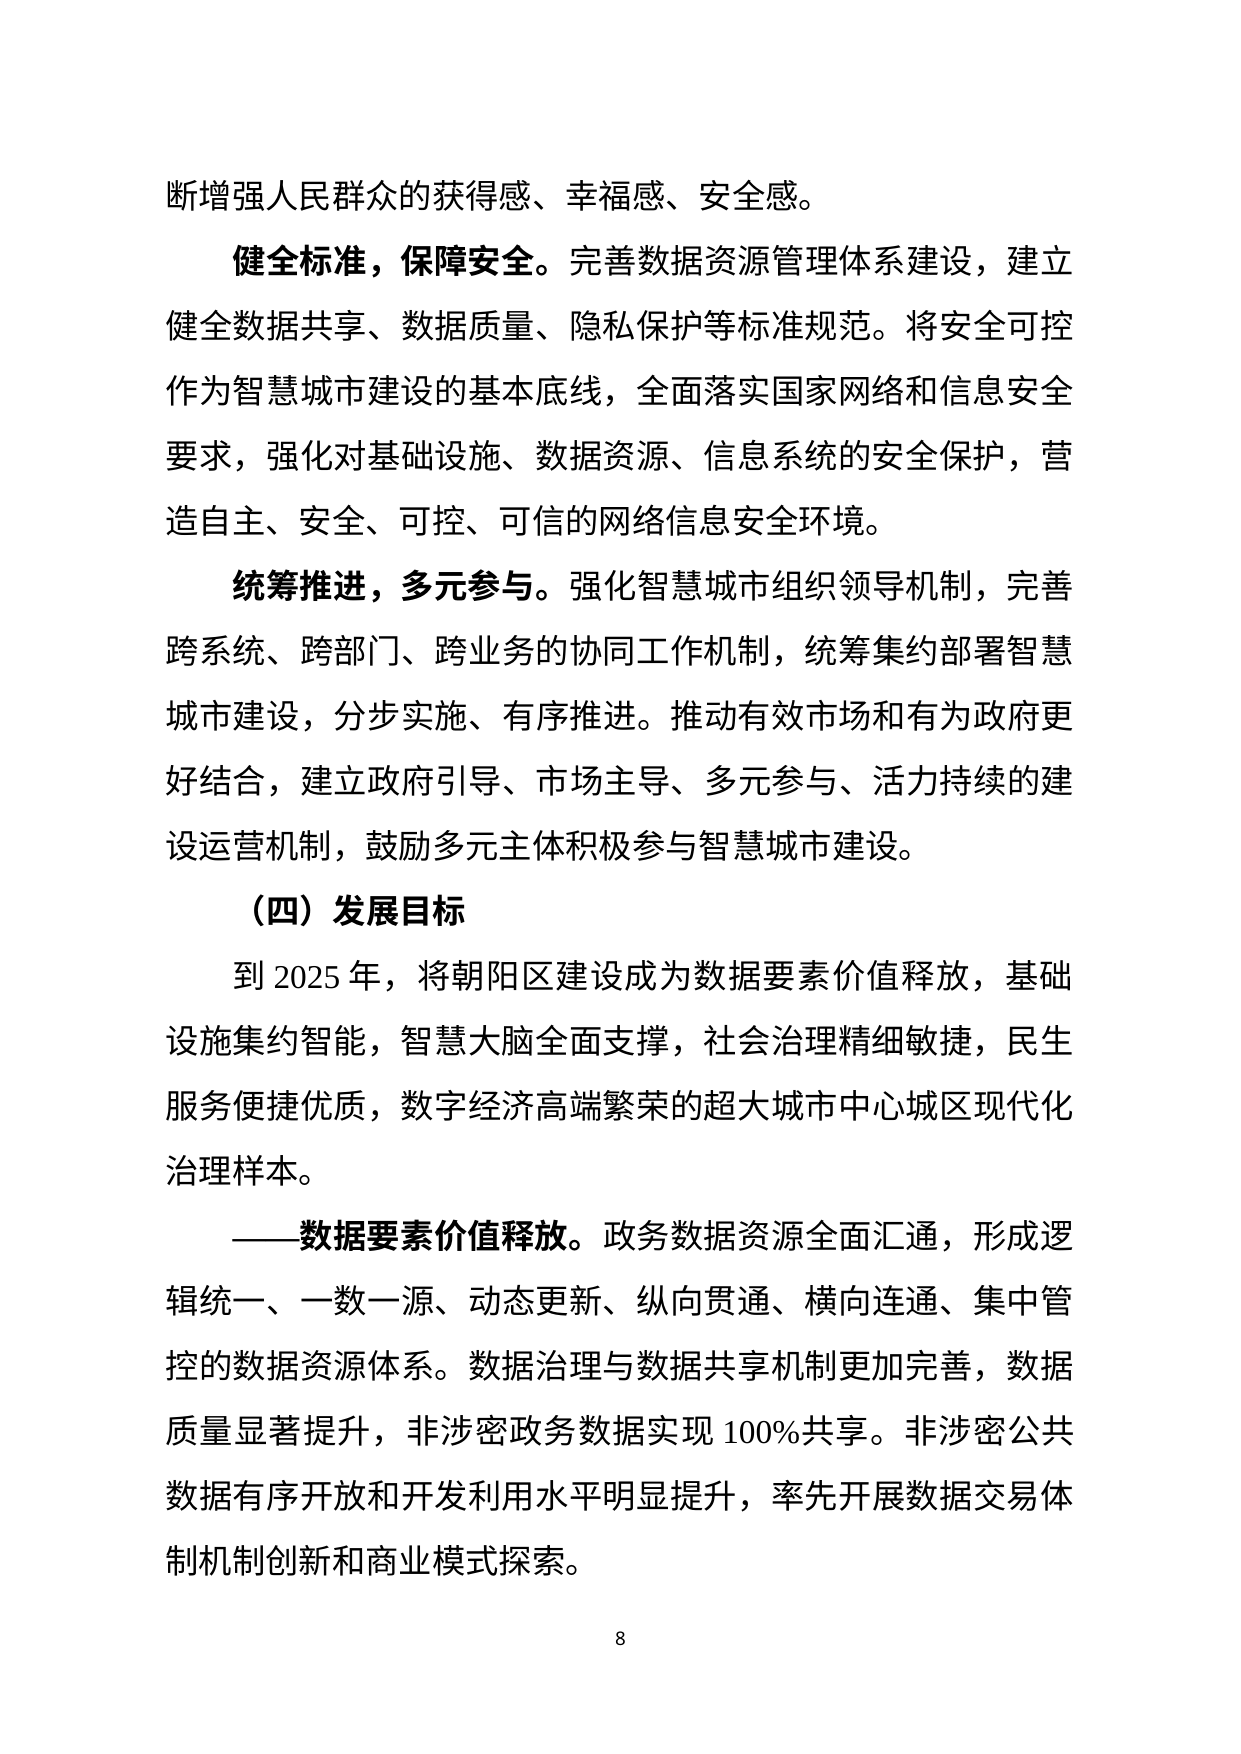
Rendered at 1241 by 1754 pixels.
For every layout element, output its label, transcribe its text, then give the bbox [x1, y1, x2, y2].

text 统筹推进，多元参与。强化智慧城市组织领导机制，完善跨系统、跨部门、跨业务的协同工作机制，统筹集约部署智慧城市建设，分步实施、有序推进。推动有效市场和有为政府更好结合，建立政府引导、市场主导、多元参与、活力持续的建设运营机制，鼓励多元主体积极参与智慧城市建设。 [165, 552, 1075, 877]
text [165, 162, 1075, 227]
text （四）发展目标 [165, 877, 1075, 942]
text 健全标准，保障安全。完善数据资源管理体系建设，建立健全数据共享、数据质量、隐私保护等标准规范。将安全可控作为智慧城市建设的基本底线，全面落实国家网络和信息安全要求，强化对基础设施、数据资源、信息系统的安全保护，营造自主、安全、可控、可信的网络信息安全环境。 [165, 227, 1075, 552]
text 到2025年，将朝阳区建设成为数据要素价值释放，基础设施集约智能，智慧大脑全面支撑，社会治理精细敏捷，民生服务便捷优质，数字经济高端繁荣的超大城市中心城区现代化治理样本。 [165, 942, 1075, 1202]
text ——数据要素价值释放。政务数据资源全面汇通，形成逻辑统一、一数一源、动态更新、纵向贯通、横向连通、集中管控的数据资源体系。数据治理与数据共享机制更加完善，数据质量显著提升，非涉密政务数据实现100%共享。非涉密公共数据有序开放和开发利用水平明显提升，率先开展数据交易体制机制创新和商业模式探索。 [165, 1202, 1075, 1592]
